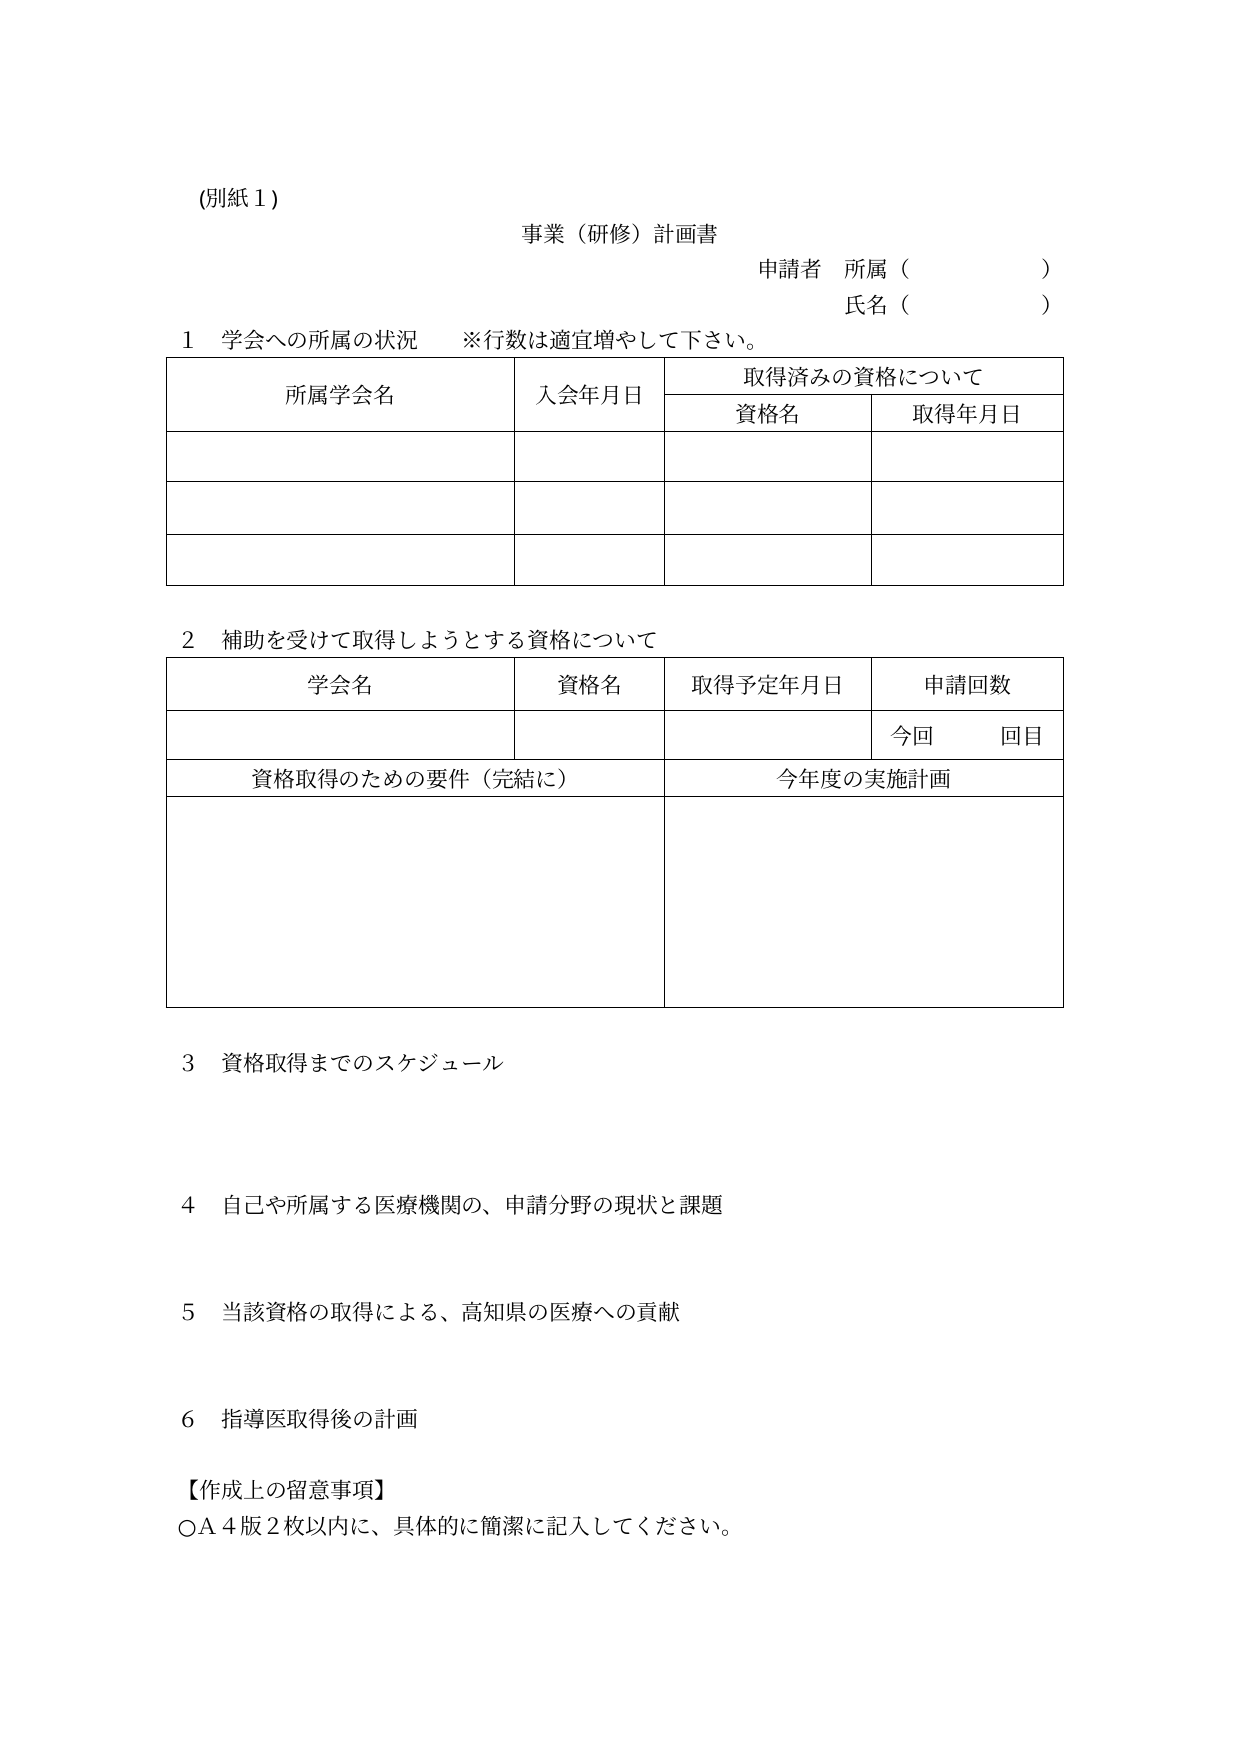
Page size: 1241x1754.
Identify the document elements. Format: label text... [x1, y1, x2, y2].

table_cell [665, 797, 1063, 1007]
table_cell [665, 535, 871, 585]
text ５ 当該資格の取得による、高知県の医療への貢献 [177, 1293, 1063, 1329]
table_cell [167, 535, 514, 585]
table_header 資格名 [515, 658, 664, 709]
table_header 申請回数 [872, 658, 1063, 709]
table_header 取得予定年月日 [665, 658, 871, 709]
table_cell [167, 711, 514, 759]
table_cell [515, 482, 664, 534]
table_cell 今回 回目 [872, 711, 1063, 759]
text 事業（研修）計画書 [177, 215, 1063, 250]
text ２ 補助を受けて取得しようとする資格について [177, 621, 1063, 657]
text ３ 資格取得までのスケジュール [177, 1044, 1063, 1079]
table_cell [167, 432, 514, 481]
table_header 入会年月日 [515, 358, 664, 431]
table_cell [515, 535, 664, 585]
table_cell [515, 432, 664, 481]
text 【作成上の留意事項】 [177, 1471, 1063, 1507]
table_cell [665, 482, 871, 534]
table_cell 今年度の実施計画 [665, 760, 1063, 796]
table_cell [665, 432, 871, 481]
text ６ 指導医取得後の計画 [177, 1400, 1063, 1436]
table_cell [167, 482, 514, 534]
table_header 取得済みの資格について [665, 358, 1063, 394]
table_cell [872, 432, 1063, 481]
text (別紙１) [177, 179, 1063, 215]
table_cell [872, 482, 1063, 534]
table_cell [515, 711, 664, 759]
table_header 学会名 [167, 658, 514, 709]
text 申請者 所属（ ） [177, 250, 1063, 286]
table_cell [665, 711, 871, 759]
table_cell 資格名 [665, 395, 871, 431]
text ４ 自己や所属する医療機関の、申請分野の現状と課題 [177, 1186, 1063, 1222]
text １ 学会への所属の状況 ※行数は適宜増やして下さい。 [177, 322, 1063, 357]
table_cell [872, 535, 1063, 585]
text ○Ａ４版２枚以内に、具体的に簡潔に記入してください。 [177, 1507, 1063, 1543]
table_cell [167, 797, 664, 1007]
text 氏名（ ） [177, 286, 1063, 322]
table_cell 資格取得のための要件（完結に） [167, 760, 664, 796]
table_header 所属学会名 [167, 358, 514, 431]
table_cell 取得年月日 [872, 395, 1063, 431]
